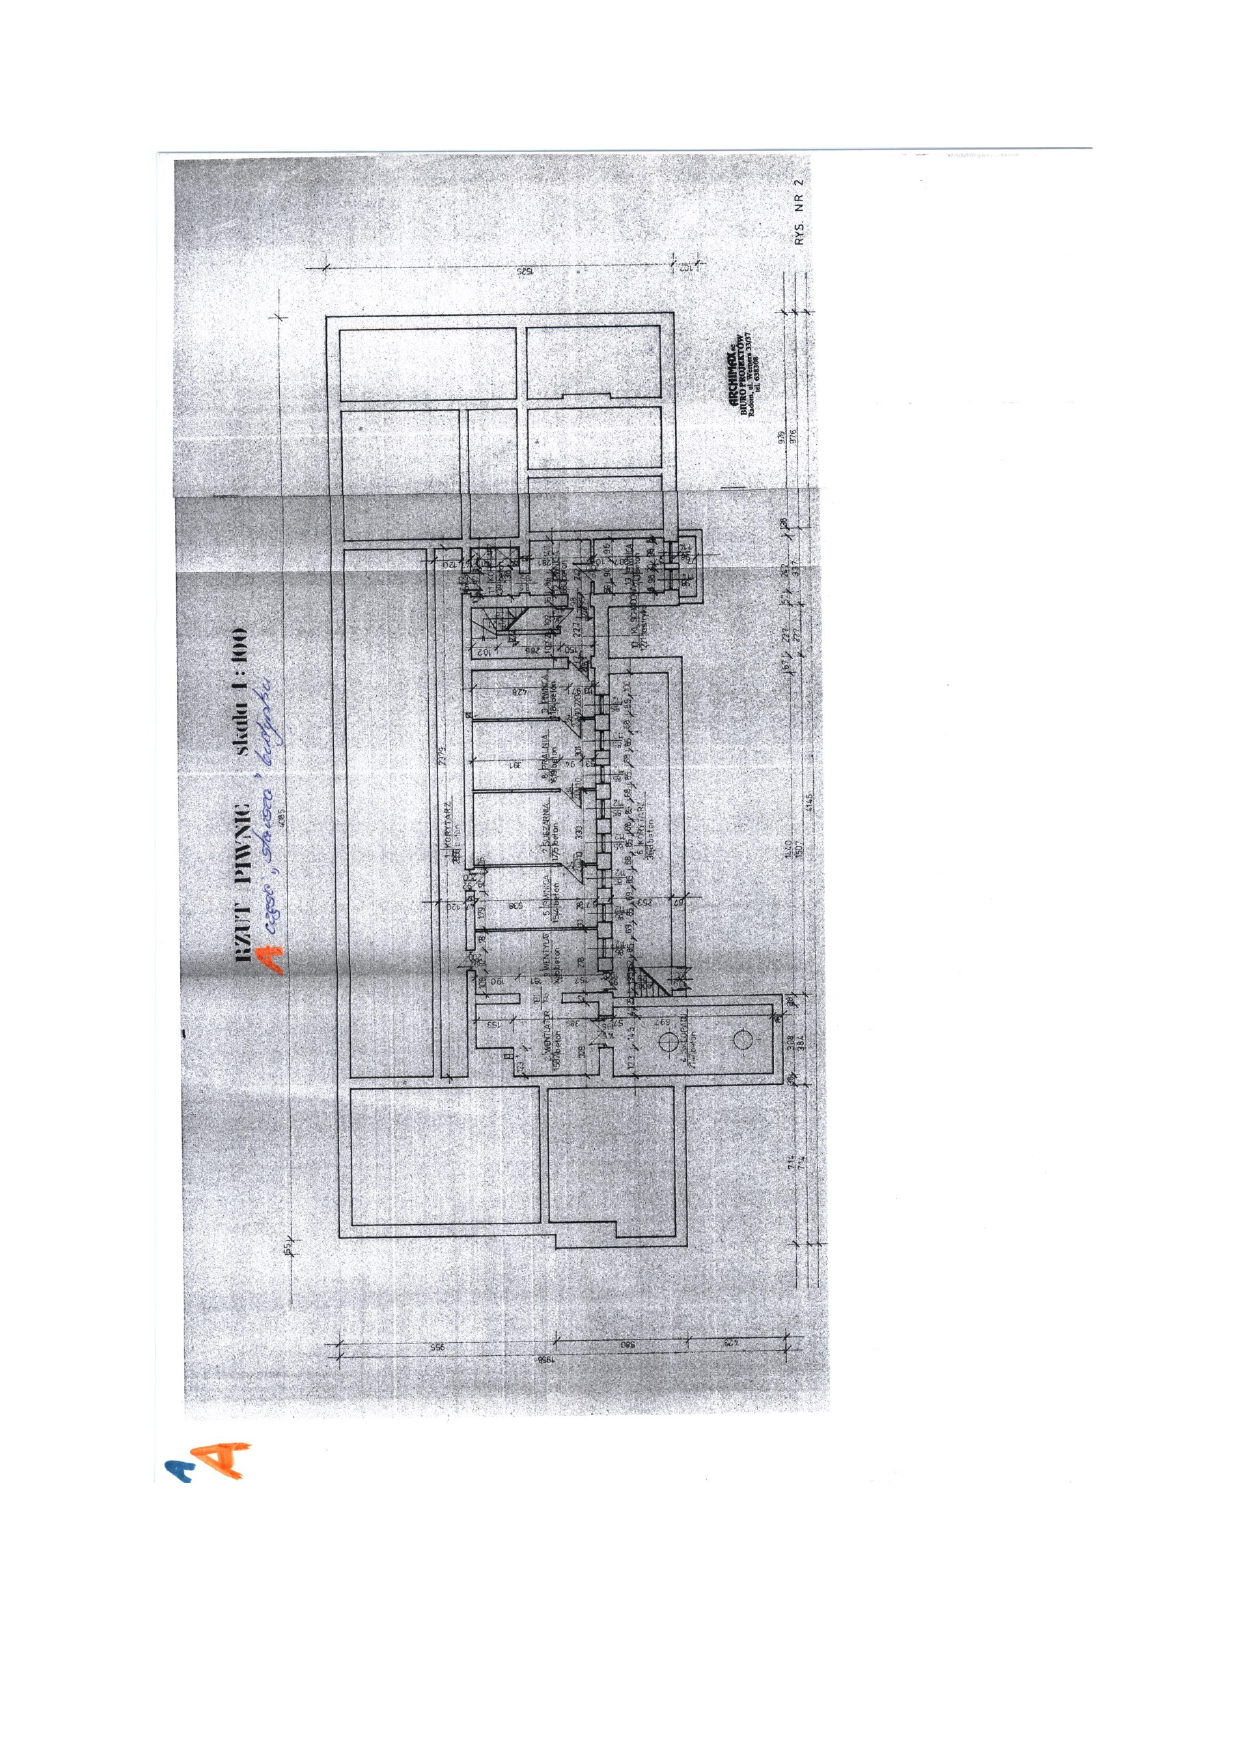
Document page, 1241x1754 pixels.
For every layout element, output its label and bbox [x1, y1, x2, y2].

picture [147, 147, 1093, 1483]
